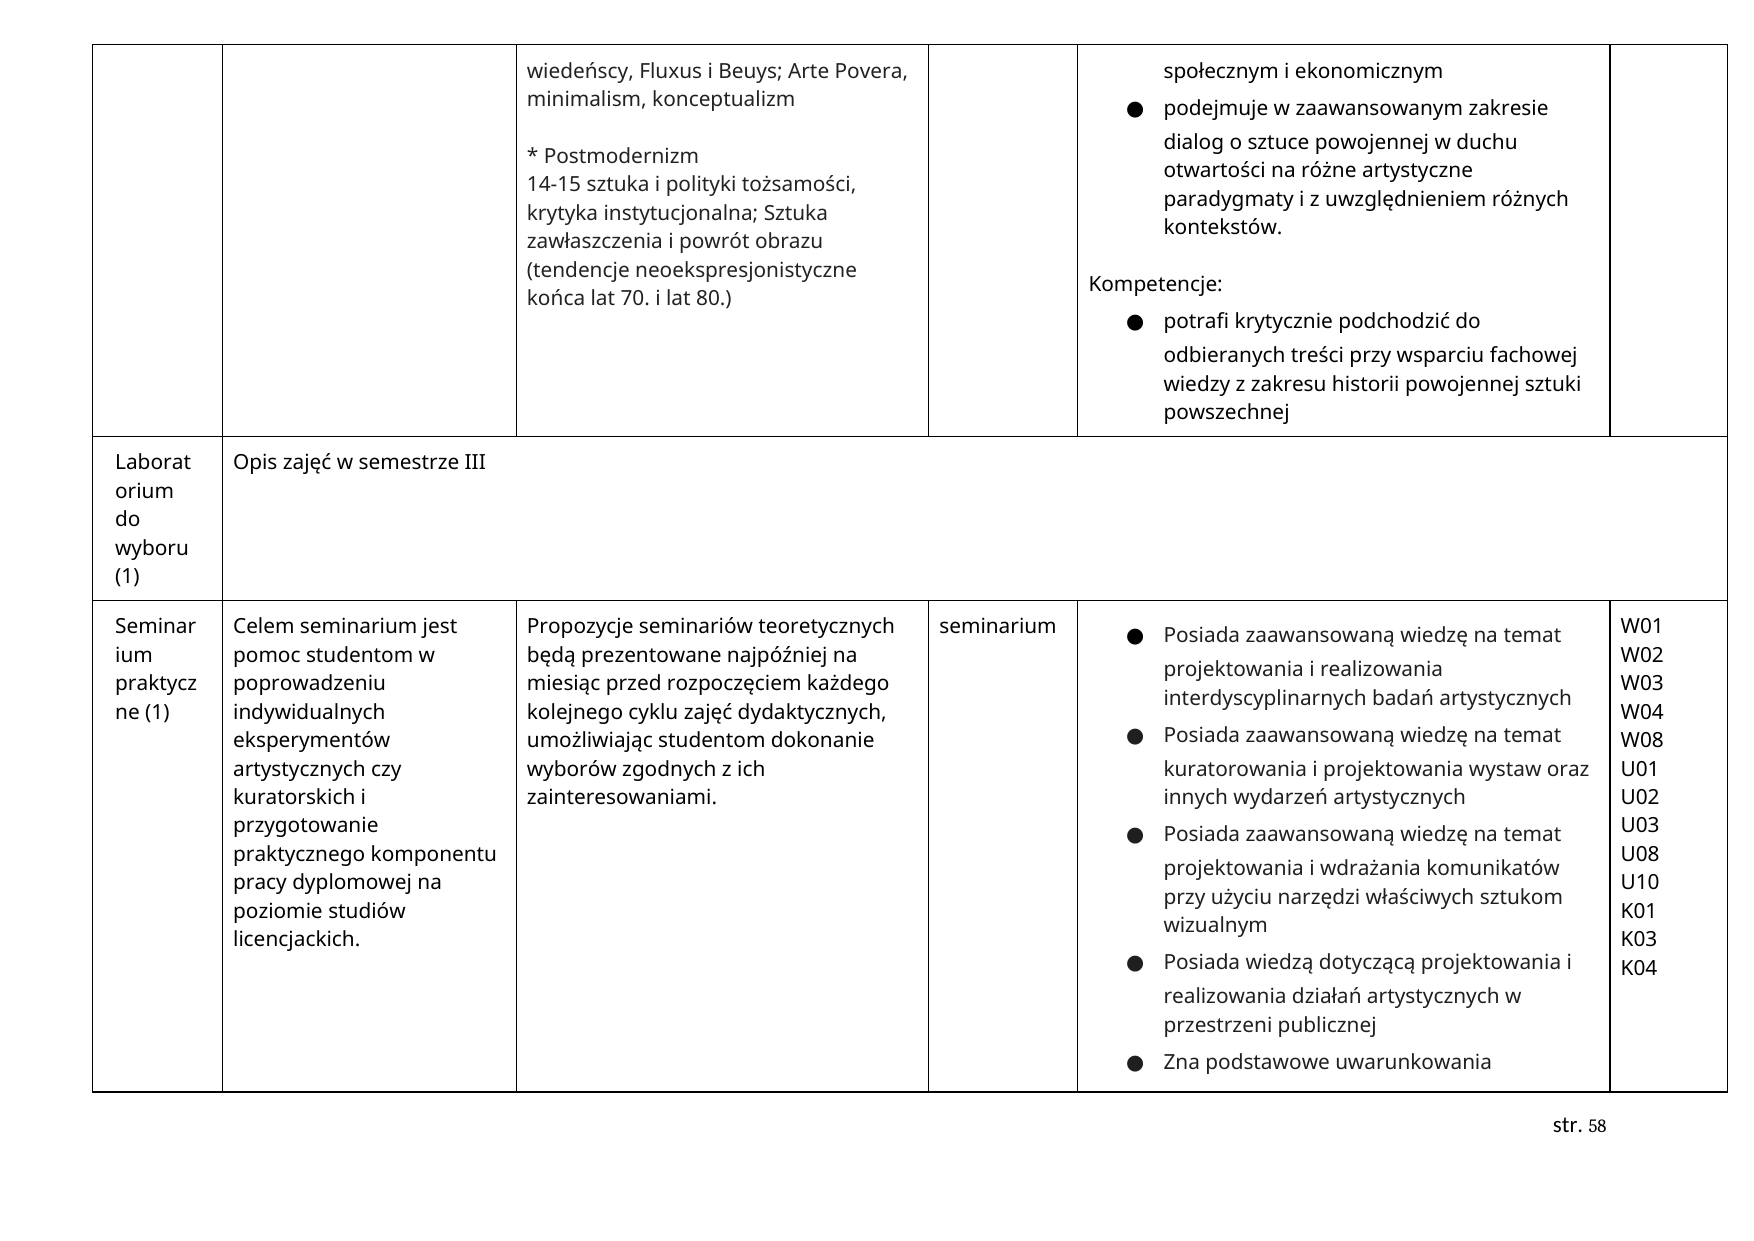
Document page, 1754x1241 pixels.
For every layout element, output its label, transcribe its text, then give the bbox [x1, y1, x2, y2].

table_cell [1611, 45, 1727, 436]
table_cell seminarium [929, 601, 1077, 1091]
table_cell Opis zajęć w semestrze III [223, 437, 1727, 600]
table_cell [223, 45, 516, 436]
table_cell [223, 601, 516, 1091]
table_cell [1078, 45, 1609, 436]
table_cell Laboratorium do wyboru (1) [93, 437, 222, 600]
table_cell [93, 45, 222, 436]
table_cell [517, 601, 928, 1091]
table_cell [1611, 601, 1727, 1091]
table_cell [517, 45, 928, 436]
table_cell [93, 601, 222, 1091]
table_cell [1078, 601, 1609, 1091]
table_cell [929, 45, 1077, 436]
